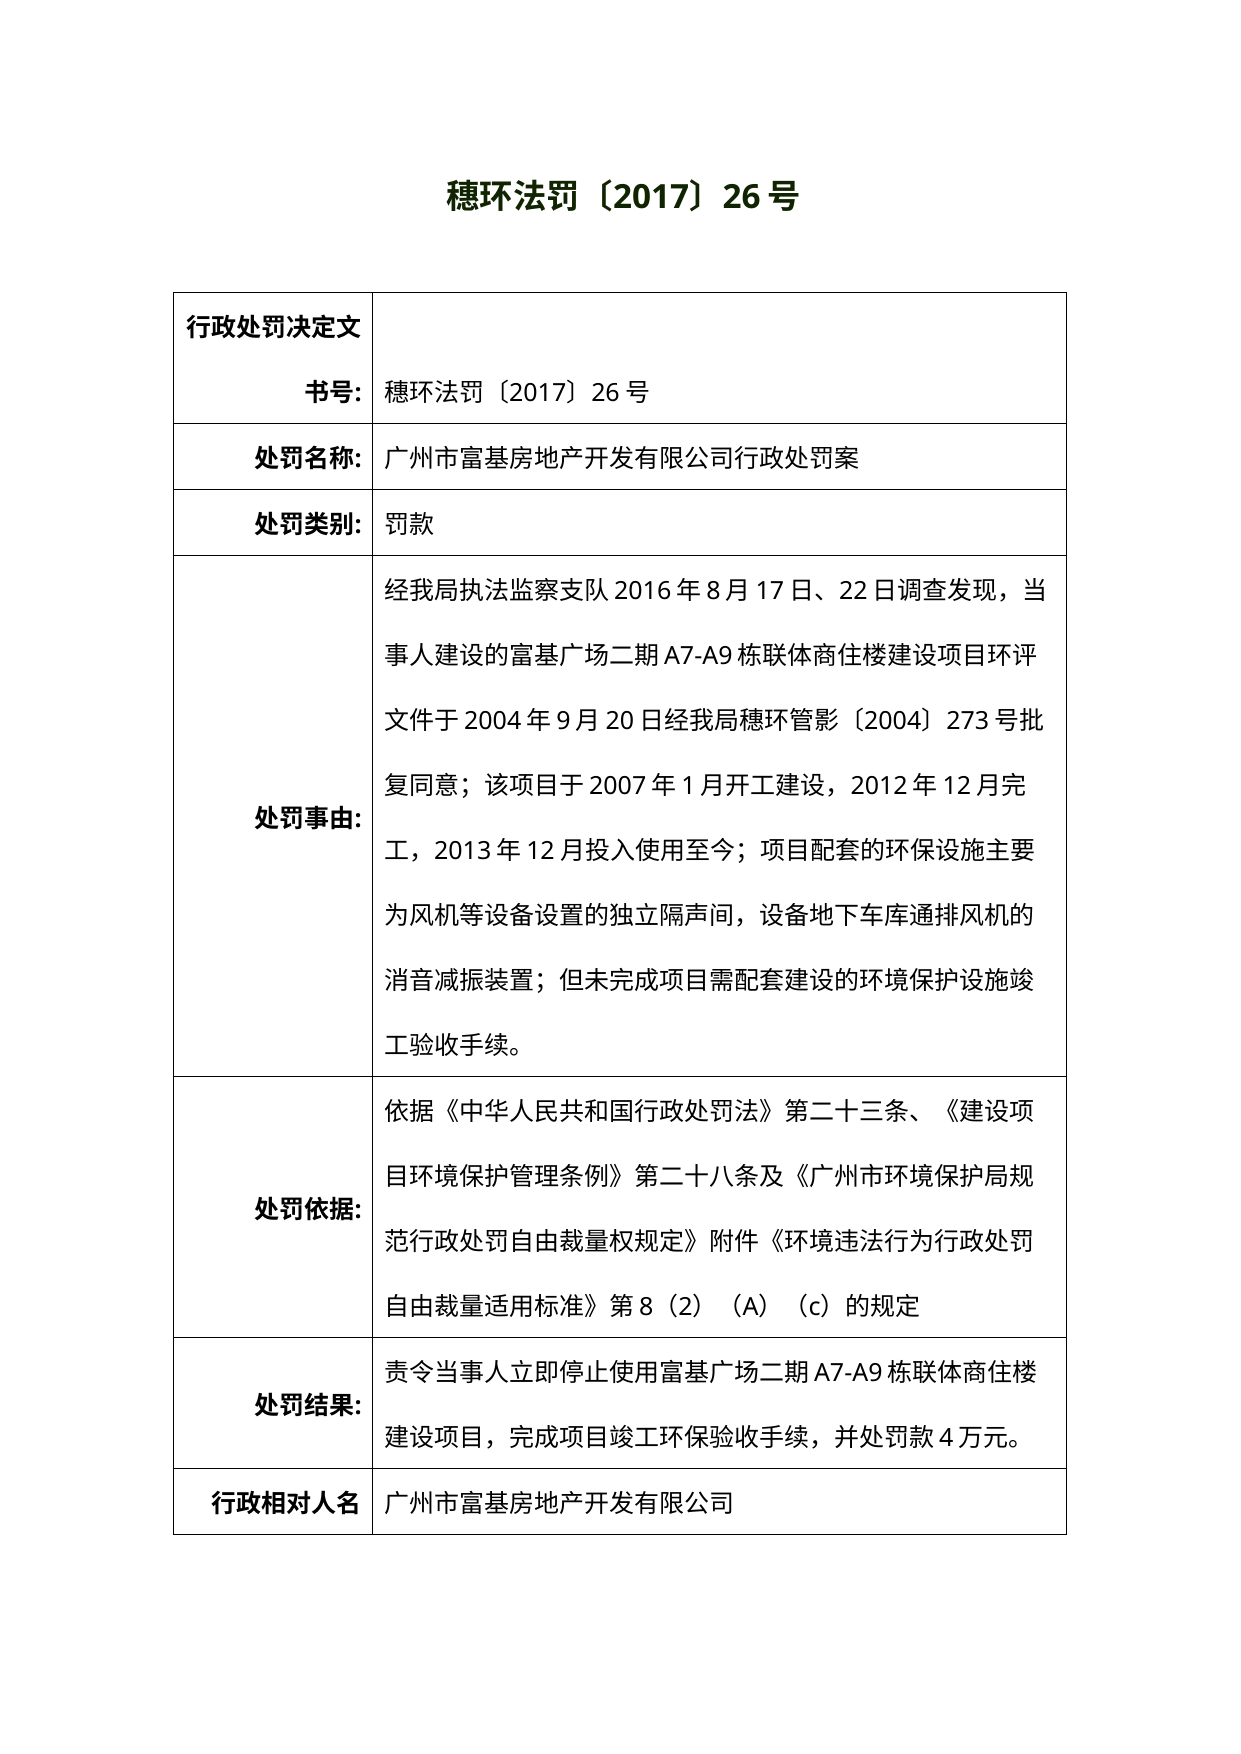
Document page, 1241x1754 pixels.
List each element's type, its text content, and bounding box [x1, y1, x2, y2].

table_header 穗环法罚〔2017〕26号 [373, 293, 1066, 423]
table_cell 处罚依据: [174, 1077, 372, 1337]
table_cell 处罚名称: [174, 424, 372, 489]
text 穗环法罚〔2017〕26号 [187, 162, 1053, 227]
table_cell 处罚事由: [174, 556, 372, 1076]
table_cell 责令当事人立即停止使用富基广场二期A7-A9栋联体商住楼建设项目，完成项目竣工环保验收手续，并处罚款4万元。 [373, 1338, 1066, 1468]
table_cell 依据《中华人民共和国行政处罚法》第二十三条、《建设项目环境保护管理条例》第二十八条及《广州市环境保护局规范行政处罚自由裁量权规定》附件《环境违法行为行政处罚自由裁量适用标准》第8（2）（A）（c）的规定 [373, 1077, 1066, 1337]
table_cell 经我局执法监察支队2016年8月17日、22日调查发现，当事人建设的富基广场二期A7-A9栋联体商住楼建设项目环评文件于2004年9月20日经我局穗环管影〔2004〕273号批复同意；该项目于2007年1月开工建设，2012年12月完工，2013年12月投入使用至今；项目配套的环保设施主要为风机等设备设置的独立隔声间，设备地下车库通排风机的消音减振装置；但未完成项目需配套建设的环境保护设施竣工验收手续。 [373, 556, 1066, 1076]
table_header 行政处罚决定文书号: [174, 293, 372, 423]
table_cell 行政相对人名称: [174, 1469, 372, 1534]
table_cell 广州市富基房地产开发有限公司行政处罚案 [373, 424, 1066, 489]
table_cell 罚款 [373, 490, 1066, 555]
table_cell 广州市富基房地产开发有限公司 [373, 1469, 1066, 1534]
table_cell 处罚类别: [174, 490, 372, 555]
table_cell 处罚结果: [174, 1338, 372, 1468]
